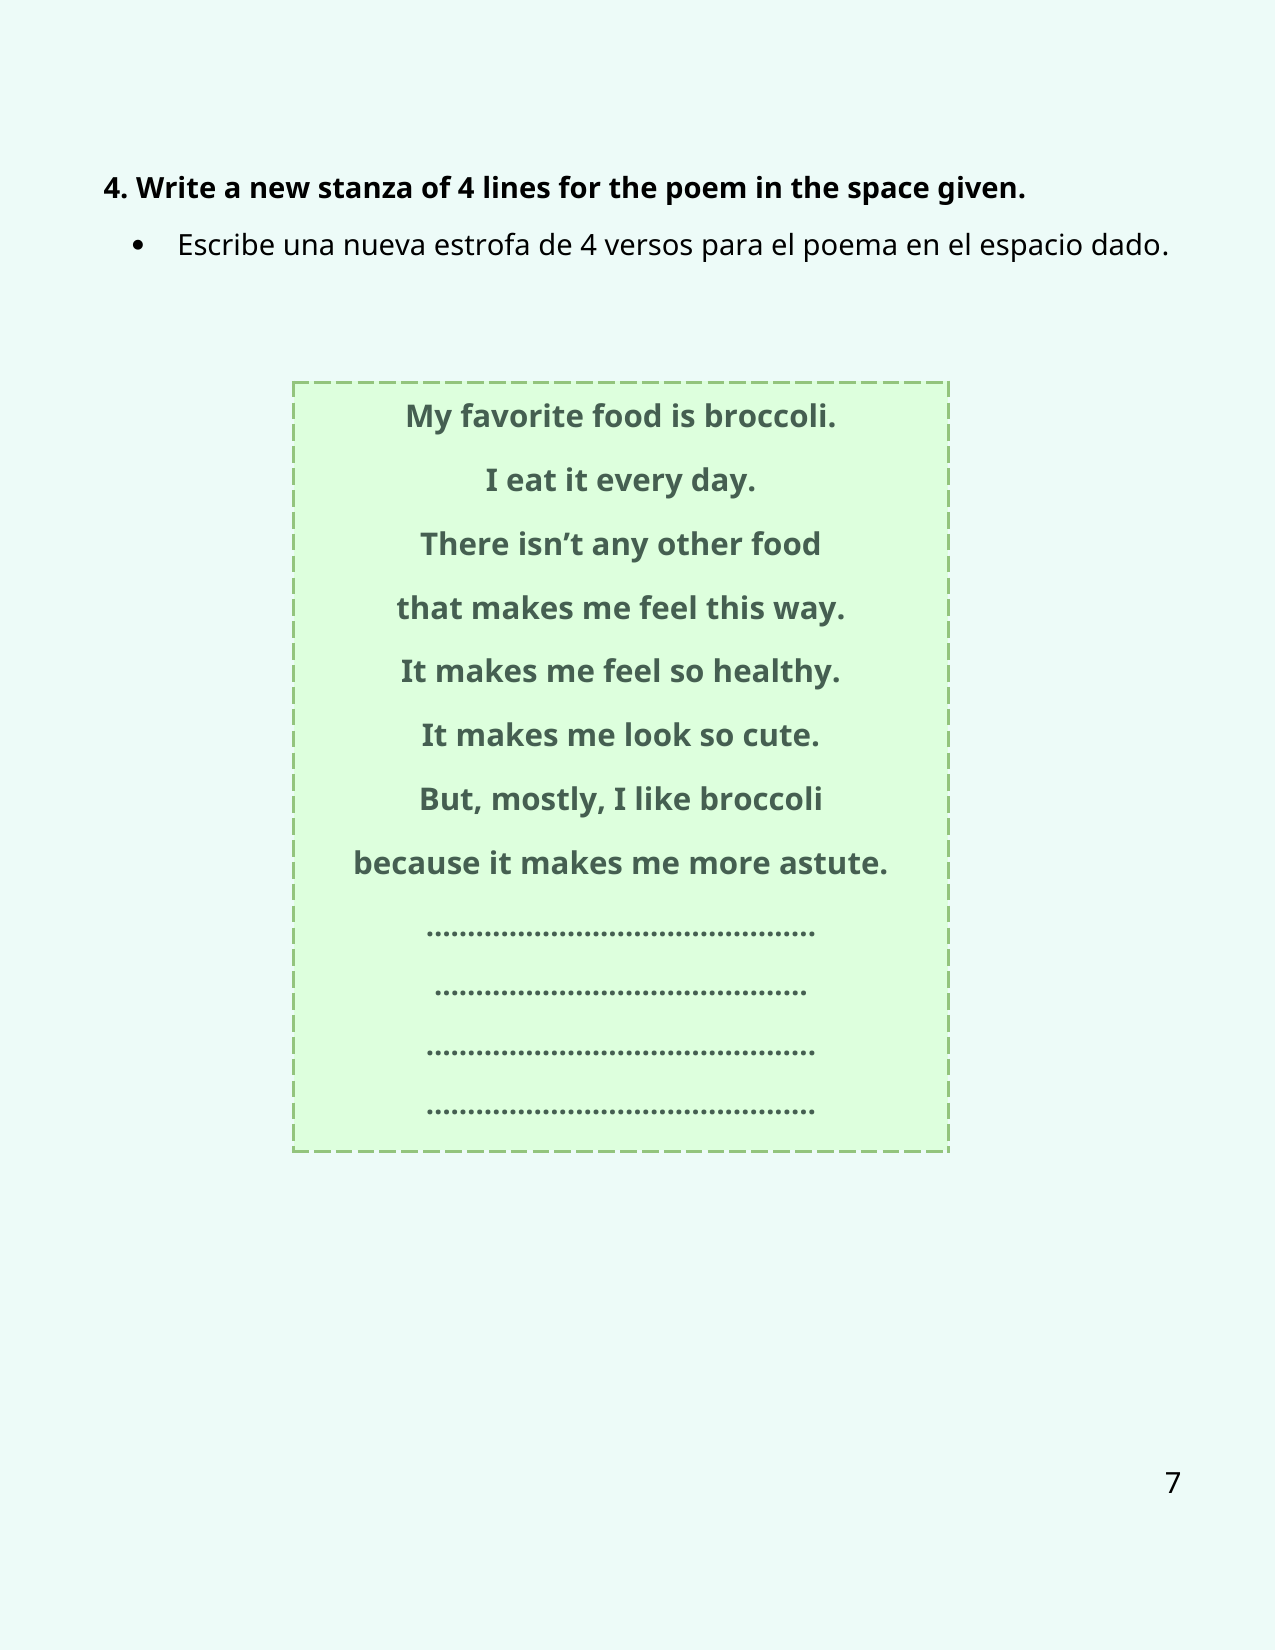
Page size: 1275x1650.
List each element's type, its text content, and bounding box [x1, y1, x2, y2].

text 4. Write a new stanza of 4 lines for the poem in the space given. [103, 168, 1181, 207]
list Escribe una nueva estrofa de 4 versos para el poema en el espacio dado. [133, 224, 1181, 264]
table_header My favorite food is broccoli. I eat it every day. There isn’t any other food that makes me feel this way. It makes me feel so healthy. It makes me look so cute. But, mostly, I like broccoli because it makes me more astute. ……………………………………….. …………………………………...… ……………………………………….. ……………………………………..… [294, 381, 948, 1150]
